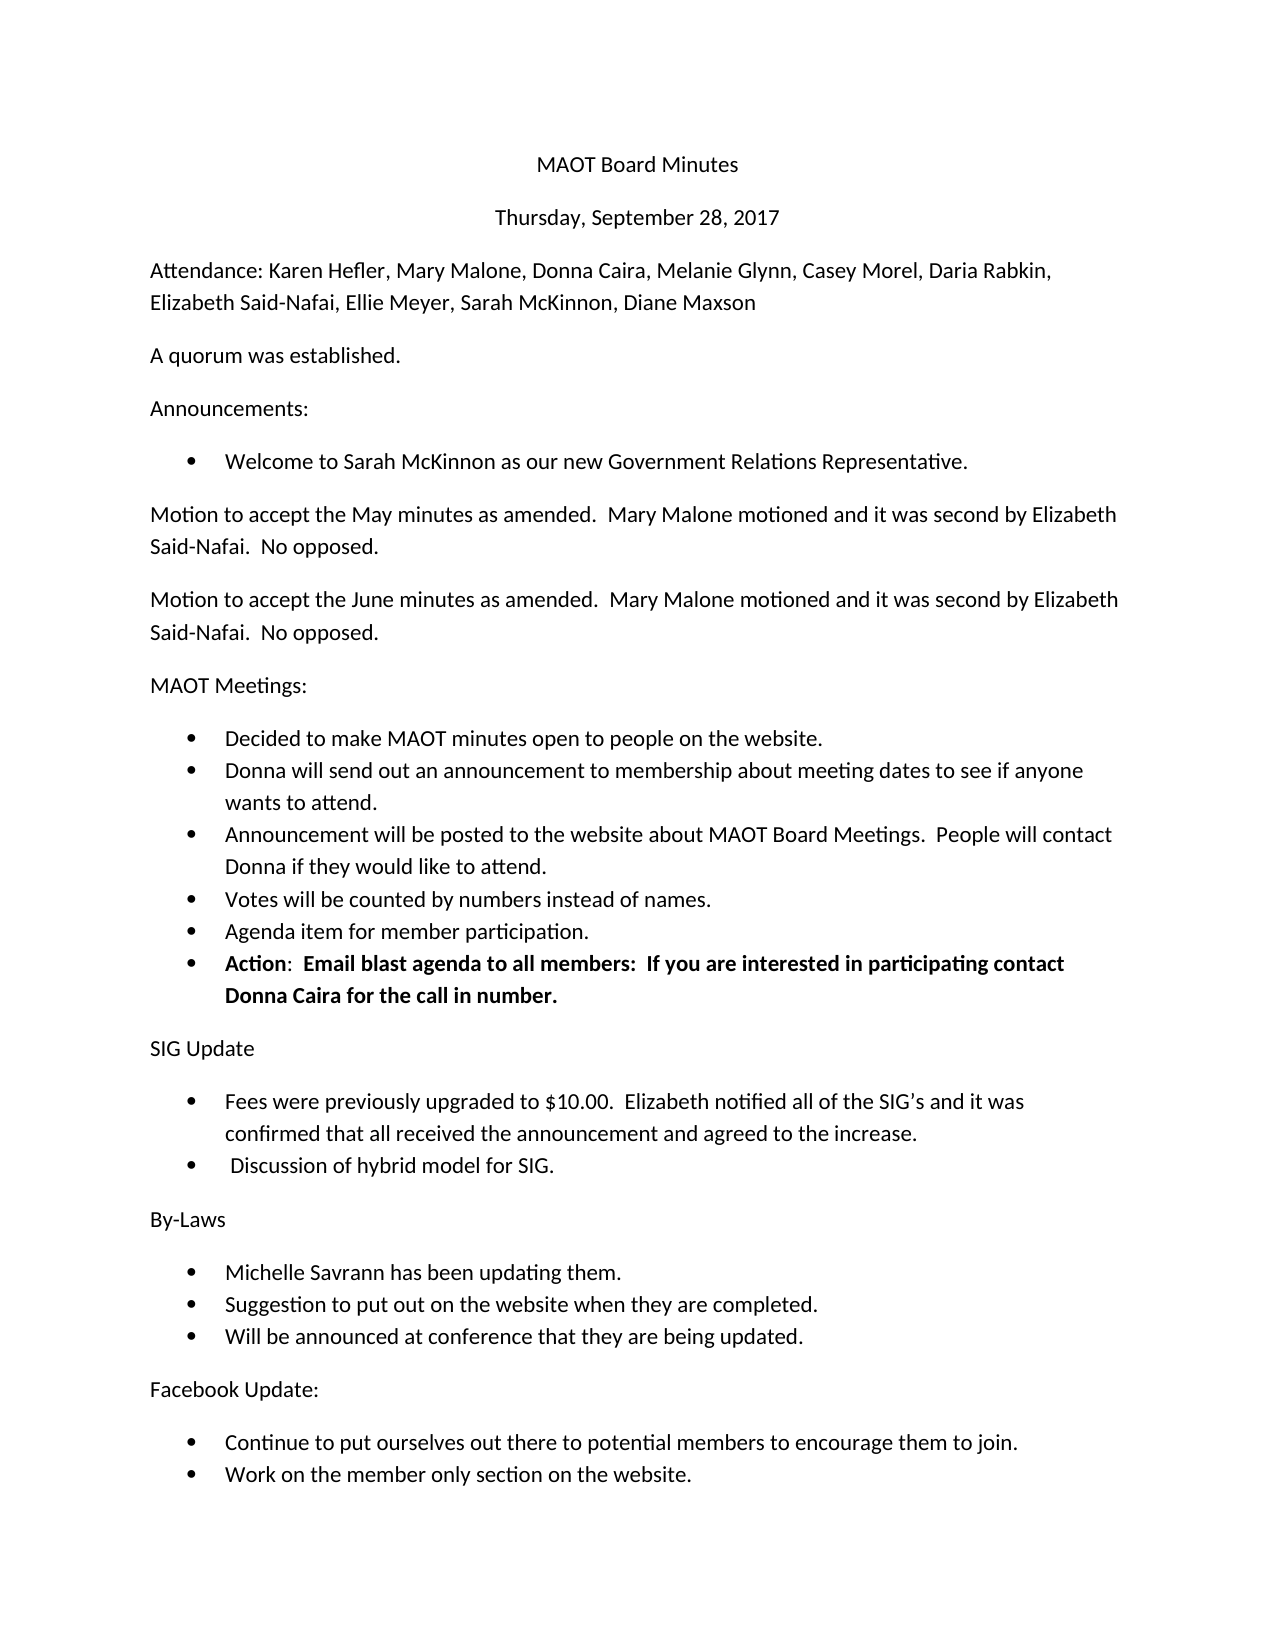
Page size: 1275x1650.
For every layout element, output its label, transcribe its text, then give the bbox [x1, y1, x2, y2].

list Work on the member only section on the website. [187, 1460, 1125, 1488]
list Votes will be counted by numbers instead of names. [187, 885, 1125, 913]
text Facebook Update: [150, 1375, 1125, 1403]
list Donna will send out an announcement to membership about meeting dates to see if anyone wants to attend. [187, 756, 1125, 816]
list Welcome to Sarah McKinnon as our new Government Relations Representative. [187, 447, 1125, 475]
list Action: Email blast agenda to all members: If you are interested in participating contact Donna Caira for the call in number. [187, 949, 1125, 1009]
list Continue to put ourselves out there to potential members to encourage them to join. [187, 1428, 1125, 1456]
text By-Laws [150, 1205, 1125, 1233]
text SIG Update [150, 1034, 1125, 1062]
list Suggestion to put out on the website when they are completed. [187, 1290, 1125, 1318]
list Michelle Savrann has been updating them. [187, 1258, 1125, 1286]
list Discussion of hybrid model for SIG. [187, 1152, 1125, 1180]
text MAOT Meetings: [150, 671, 1125, 699]
text Motion to accept the May minutes as amended. Mary Malone motioned and it was second by Elizabeth Said-Nafai. No opposed. [150, 500, 1125, 561]
text Thursday, September 28, 2017 [150, 203, 1125, 231]
text Attendance: Karen Hefler, Mary Malone, Donna Caira, Melanie Glynn, Casey Morel, Daria Rabkin, Elizabeth Said-Nafai, Ellie Meyer, Sarah McKinnon, Diane Maxson [150, 256, 1125, 316]
list Agenda item for member participation. [187, 917, 1125, 945]
list Announcement will be posted to the website about MAOT Board Meetings. People will contact Donna if they would like to attend. [187, 820, 1125, 881]
text Announcements: [150, 394, 1125, 422]
list Decided to make MAOT minutes open to people on the website. [187, 724, 1125, 752]
text Motion to accept the June minutes as amended. Mary Malone motioned and it was second by Elizabeth Said-Nafai. No opposed. [150, 586, 1125, 646]
text MAOT Board Minutes [150, 150, 1125, 178]
list Will be announced at conference that they are being updated. [187, 1322, 1125, 1350]
text A quorum was established. [150, 341, 1125, 369]
list Fees were previously upgraded to $10.00. Elizabeth notified all of the SIG’s and it was confirmed that all received the announcement and agreed to the increase. [187, 1087, 1125, 1147]
